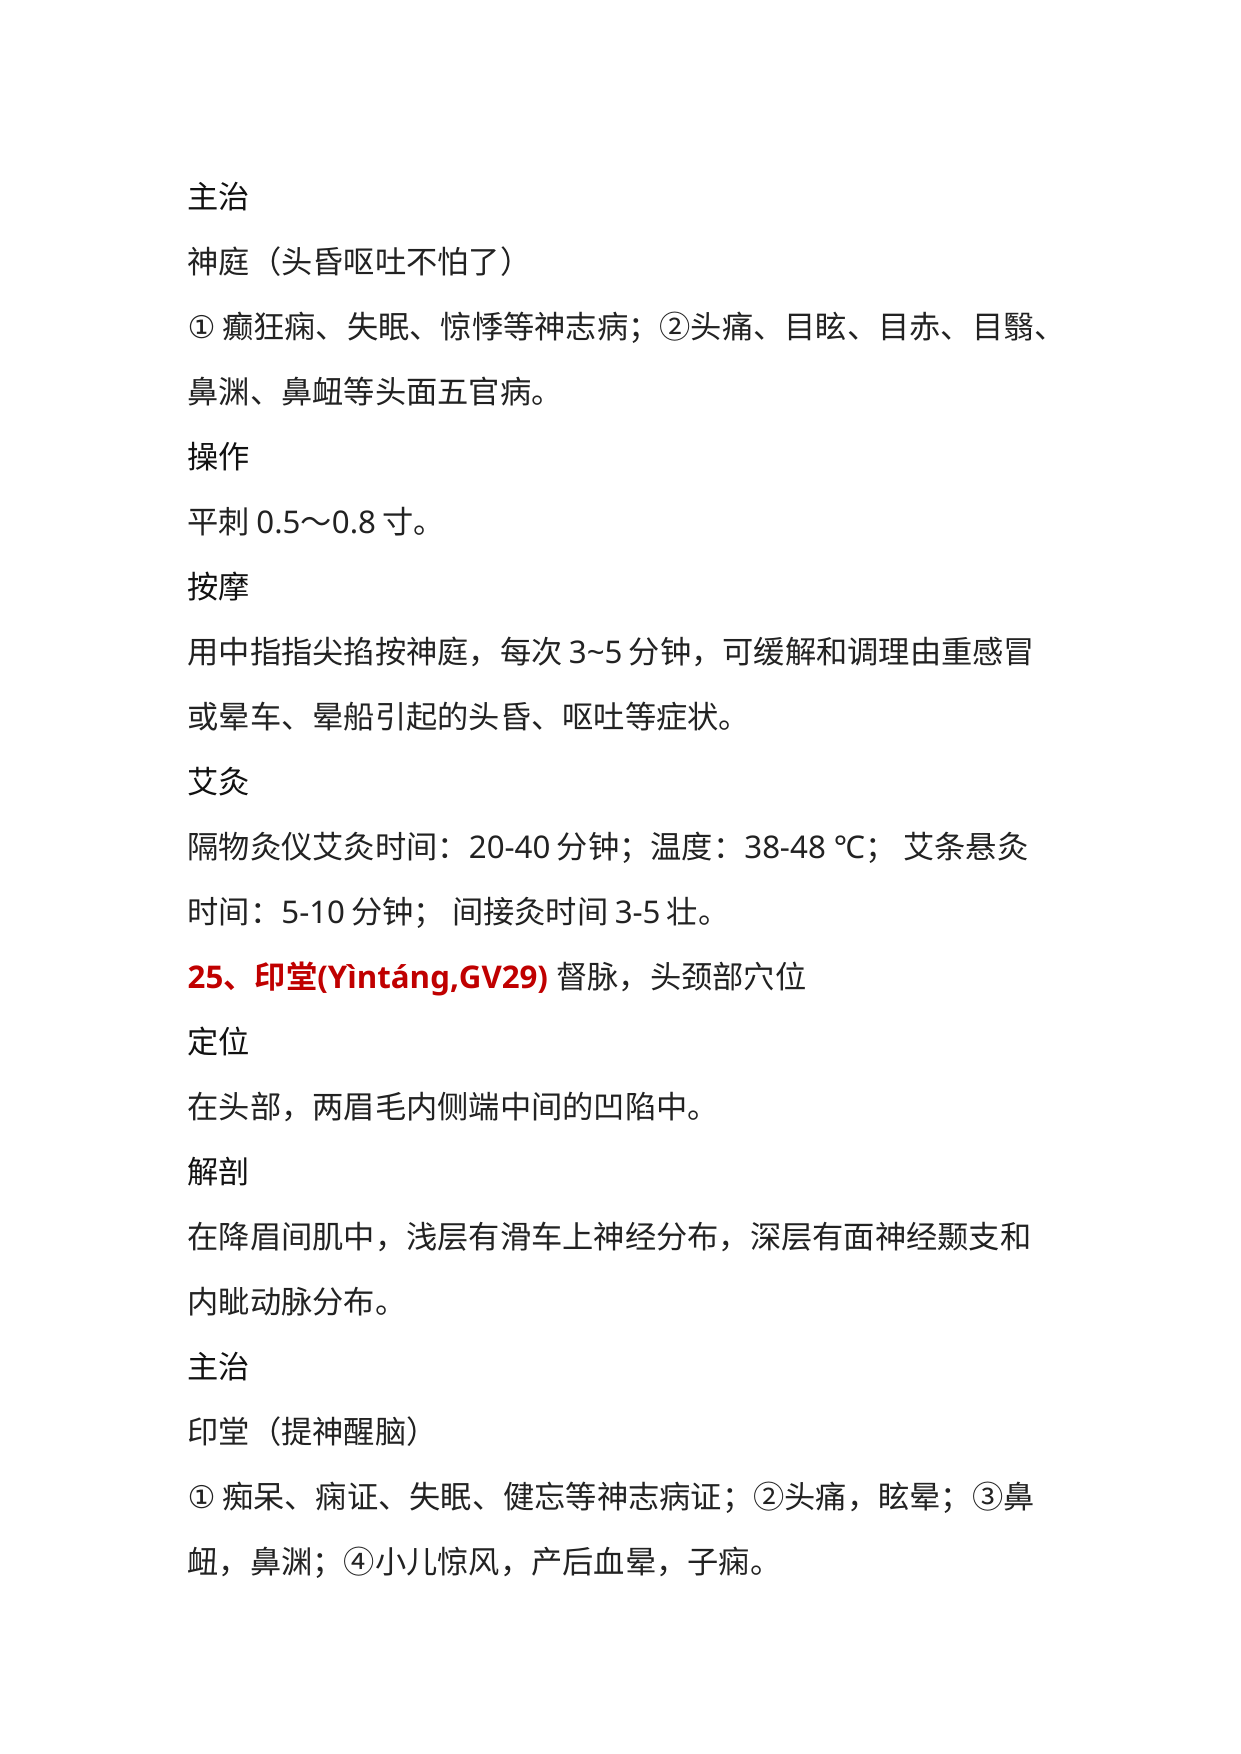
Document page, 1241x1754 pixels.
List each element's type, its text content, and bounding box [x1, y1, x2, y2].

text 神庭（头昏呕吐不怕了） ①癫狂痫、失眠、惊悸等神志病；②头痛、目眩、目赤、目翳、鼻渊、鼻衄等头面五官病。 [187, 227, 1053, 422]
text 主治 [187, 162, 1053, 227]
text 按摩 [187, 552, 1053, 617]
text 平刺0.5～0.8寸。 [187, 487, 1053, 552]
text 在头部，两眉毛内侧端中间的凹陷中。 [187, 1072, 1053, 1137]
text 25、印堂(Yìntáng,GV29) 督脉，头颈部穴位 [187, 942, 1053, 1007]
text 在降眉间肌中，浅层有滑车上神经分布，深层有面神经颞支和内眦动脉分布。 [187, 1202, 1053, 1332]
text 隔物灸仪艾灸时间：20-40分钟；温度：38-48 ℃； 艾条悬灸时间：5-10分钟； 间接灸时间3-5壮。 [187, 812, 1053, 942]
text 用中指指尖掐按神庭，每次3~5分钟，可缓解和调理由重感冒或晕车、晕船引起的头昏、呕吐等症状。 [187, 617, 1053, 747]
text 操作 [187, 422, 1053, 487]
text 主治 [187, 1332, 1053, 1397]
text 解剖 [187, 1137, 1053, 1202]
text 印堂（提神醒脑） ①痴呆、痫证、失眠、健忘等神志病证；②头痛，眩晕；③鼻衄，鼻渊；④小儿惊风，产后血晕，子痫。 [187, 1397, 1053, 1592]
text 艾灸 [187, 747, 1053, 812]
text 定位 [187, 1007, 1053, 1072]
